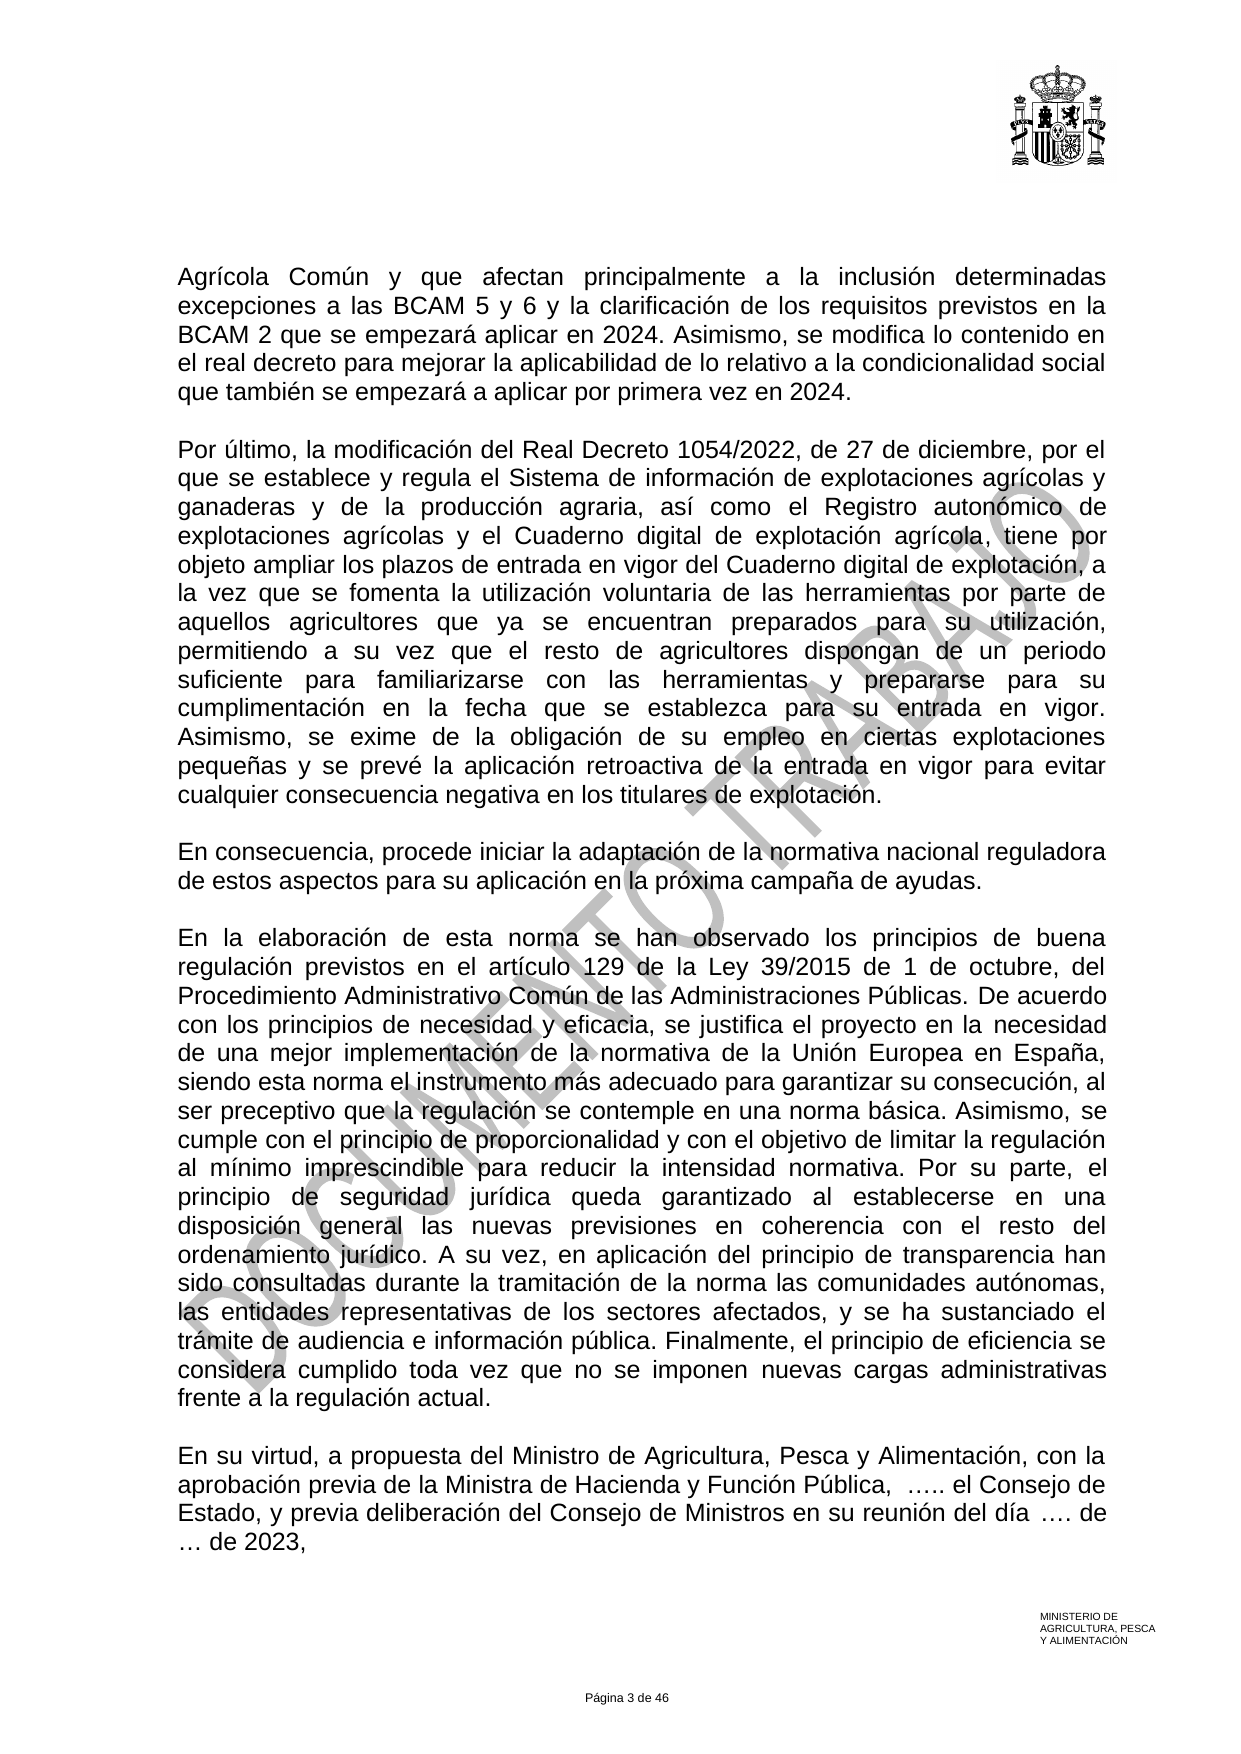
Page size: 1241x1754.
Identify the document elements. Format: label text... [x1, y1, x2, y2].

picture [995, 60, 1117, 183]
text Por último, la modificación del Real Decreto 1054/2022, de 27 de diciembre, por el que se establece y regula el Sistema de información de explotaciones agrícolas y ganaderas y de la producción agraria, así como el Registro autonómico de explotaciones agrícolas y el Cuaderno digital de explotación agrícola, tiene por objeto ampliar los plazos de entrada en vigor del Cuaderno digital de explotación, a la vez que se fomenta la utilización voluntaria de las herramientas por parte de aquellos agricultores que ya se encuentran preparados para su utilización, permitiendo a su vez que el resto de agricultores dispongan de un periodo suficiente para familiarizarse con las herramientas y prepararse para su cumplimentación en la fecha que se establezca para su entrada en vigor. Asimismo, se exime de la obligación de su empleo en ciertas explotaciones pequeñas y se prevé la aplicación retroactiva de la entrada en vigor para evitar cualquier consecuencia negativa en los titulares de explotación. [177, 435, 1107, 808]
text En la elaboración de esta norma se han observado los principios de buena regulación previstos en el artículo 129 de la Ley 39/2015 de 1 de octubre, del Procedimiento Administrativo Común de las Administraciones Públicas. De acuerdo con los principios de necesidad y eficacia, se justifica el proyecto en la necesidad de una mejor implementación de la normativa de la Unión Europea en España, siendo esta norma el instrumento más adecuado para garantizar su consecución, al ser preceptivo que la regulación se contemple en una norma básica. Asimismo, se cumple con el principio de proporcionalidad y con el objetivo de limitar la regulación al mínimo imprescindible para reducir la intensidad normativa. Por su parte, el principio de seguridad jurídica queda garantizado al establecerse en una disposición general las nuevas previsiones en coherencia con el resto del ordenamiento jurídico. A su vez, en aplicación del principio de transparencia han sido consultadas durante la tramitación de la norma las comunidades autónomas, las entidades representativas de los sectores afectados, y se ha sustanciado el trámite de audiencia e información pública. Finalmente, el principio de eficiencia se considera cumplido toda vez que no se imponen nuevas cargas administrativas frente a la regulación actual. [177, 923, 1107, 1412]
text En consecuencia, procede iniciar la adaptación de la normativa nacional reguladora de estos aspectos para su aplicación en la próxima campaña de ayudas. [177, 837, 1107, 895]
text En su virtud, a propuesta del Ministro de Agricultura, Pesca y Alimentación, con la aprobación previa de la Ministra de Hacienda y Función Pública, ….. el Consejo de Estado, y previa deliberación del Consejo de Ministros en su reunión del día …. de … de 2023, [177, 1441, 1107, 1556]
